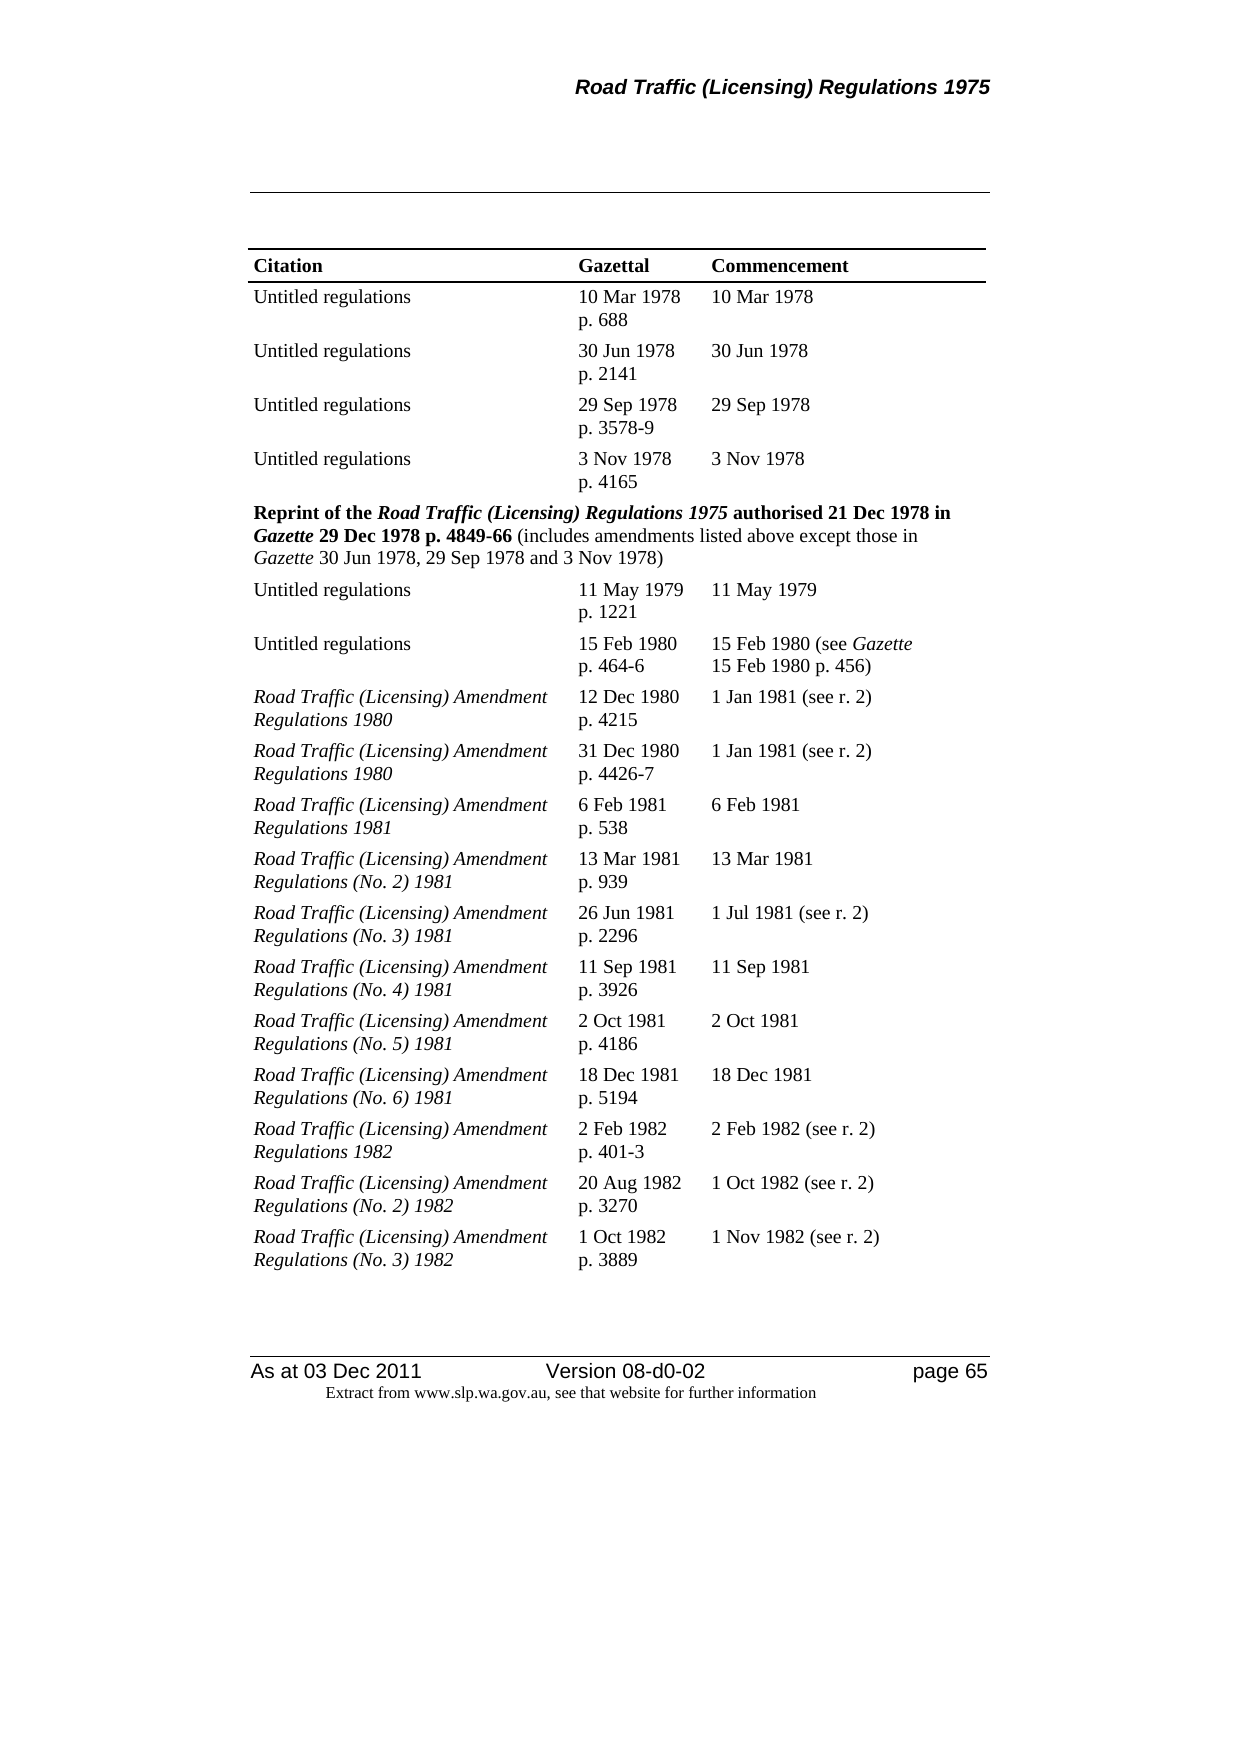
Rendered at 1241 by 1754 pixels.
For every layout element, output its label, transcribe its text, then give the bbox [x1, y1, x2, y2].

table_header Commencement [705, 250, 986, 281]
table_cell 10 Mar 1978 [705, 283, 986, 335]
table_cell Untitled regulations [248, 283, 572, 335]
table_cell 13 Mar 1981 [705, 843, 986, 897]
table_cell 3 Nov 1978 [705, 443, 986, 497]
table_cell 11 Sep 1981 [705, 951, 986, 1005]
table_cell 11 May 1979 p. 1221 [572, 573, 705, 627]
table_cell 26 Jun 1981 p. 2296 [572, 897, 705, 951]
table_cell 18 Dec 1981 [705, 1059, 986, 1113]
table_header Citation [248, 250, 572, 281]
table_cell 30 Jun 1978 [705, 335, 986, 389]
table_header Gazettal [572, 250, 705, 281]
table_cell 1 Jan 1981 (see r. 2) [705, 681, 986, 735]
table_cell Untitled regulations [248, 627, 572, 681]
table_cell Road Traffic (Licensing) Amendment Regulations 1982 [248, 1113, 572, 1167]
table_cell Road Traffic (Licensing) Amendment Regulations (No. 3) 1981 [248, 897, 572, 951]
table_cell 11 May 1979 [705, 573, 986, 627]
table_cell Reprint of the Road Traffic (Licensing) Regulations 1975 authorised 21 Dec 1978 in Gazette 29 Dec 1978 p. 4849-66 (includes amendments listed above except those in Gazette 30 Jun 1978, 29 Sep 1978 and 3 Nov 1978) [248, 497, 986, 573]
table_cell 2 Oct 1981 [705, 1005, 986, 1059]
table_cell Road Traffic (Licensing) Amendment Regulations (No. 2) 1982 [248, 1167, 572, 1221]
table_cell 12 Dec 1980 p. 4215 [572, 681, 705, 735]
table_cell 2 Feb 1982 p. 401-3 [572, 1113, 705, 1167]
table_cell 10 Mar 1978 p. 688 [572, 283, 705, 335]
table_cell 2 Oct 1981 p. 4186 [572, 1005, 705, 1059]
table_cell Road Traffic (Licensing) Amendment Regulations (No. 2) 1981 [248, 843, 572, 897]
table_cell 6 Feb 1981 [705, 789, 986, 843]
table_cell 11 Sep 1981 p. 3926 [572, 951, 705, 1005]
table_cell 29 Sep 1978 [705, 389, 986, 443]
table_cell 15 Feb 1980 p. 464-6 [572, 627, 705, 681]
table_cell 30 Jun 1978 p. 2141 [572, 335, 705, 389]
table_cell 6 Feb 1981 p. 538 [572, 789, 705, 843]
table_cell Untitled regulations [248, 573, 572, 627]
table_cell 1 Oct 1982 p. 3889 [572, 1221, 705, 1275]
table_cell 2 Feb 1982 (see r. 2) [705, 1113, 986, 1167]
table_cell 1 Jul 1981 (see r. 2) [705, 897, 986, 951]
table_cell 15 Feb 1980 (see Gazette 15 Feb 1980 p. 456) [705, 627, 986, 681]
table_cell Untitled regulations [248, 443, 572, 497]
table_cell Road Traffic (Licensing) Amendment Regulations (No. 5) 1981 [248, 1005, 572, 1059]
table_cell Road Traffic (Licensing) Amendment Regulations 1980 [248, 681, 572, 735]
table_cell Road Traffic (Licensing) Amendment Regulations 1980 [248, 735, 572, 789]
table_cell 31 Dec 1980 p. 4426-7 [572, 735, 705, 789]
table_cell Road Traffic (Licensing) Amendment Regulations (No. 6) 1981 [248, 1059, 572, 1113]
table_cell 1 Nov 1982 (see r. 2) [705, 1221, 986, 1275]
table_cell 1 Oct 1982 (see r. 2) [705, 1167, 986, 1221]
table_cell 3 Nov 1978 p. 4165 [572, 443, 705, 497]
table_cell 20 Aug 1982 p. 3270 [572, 1167, 705, 1221]
table_cell Untitled regulations [248, 389, 572, 443]
table_cell 18 Dec 1981 p. 5194 [572, 1059, 705, 1113]
table_cell Road Traffic (Licensing) Amendment Regulations 1981 [248, 789, 572, 843]
table_cell 13 Mar 1981 p. 939 [572, 843, 705, 897]
table_cell 1 Jan 1981 (see r. 2) [705, 735, 986, 789]
table_cell Untitled regulations [248, 335, 572, 389]
table_cell 29 Sep 1978 p. 3578-9 [572, 389, 705, 443]
table_cell Road Traffic (Licensing) Amendment Regulations (No. 3) 1982 [248, 1221, 572, 1275]
table_cell Road Traffic (Licensing) Amendment Regulations (No. 4) 1981 [248, 951, 572, 1005]
